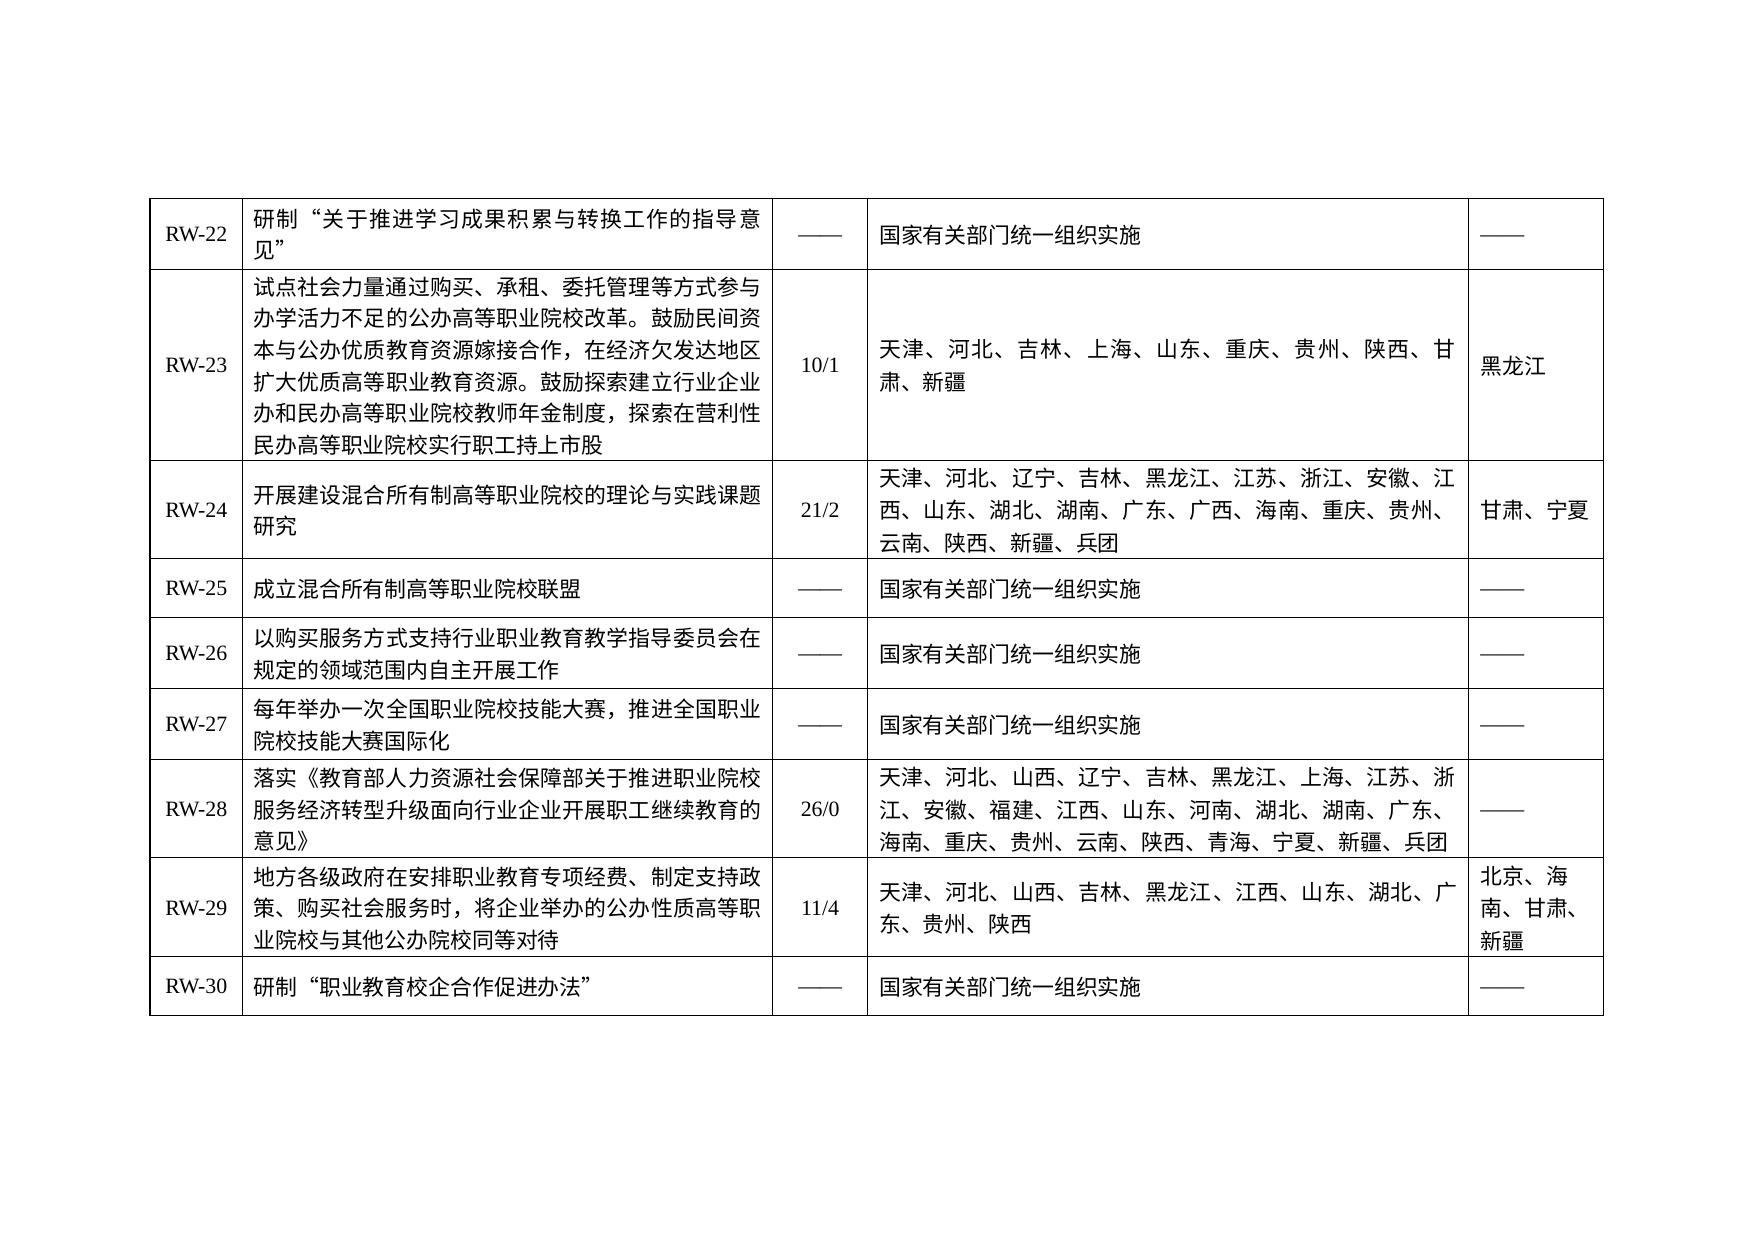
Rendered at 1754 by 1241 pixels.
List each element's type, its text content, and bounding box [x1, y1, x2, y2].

table_cell 国家有关部门统一组织实施 [868, 689, 1468, 759]
table_cell 天津、河北、辽宁、吉林、黑龙江、江苏、浙江、安徽、江西、山东、湖北、湖南、广东、广西、海南、重庆、贵州、云南、陕西、新疆、兵团 [868, 461, 1468, 558]
table_cell 26/0 [773, 760, 867, 857]
table_cell 10/1 [773, 270, 867, 459]
table_cell —— [1469, 618, 1603, 688]
table_cell —— [1469, 689, 1603, 759]
table_cell 天津、河北、吉林、上海、山东、重庆、贵州、陕西、甘肃、新疆 [868, 270, 1468, 459]
table_cell —— [773, 618, 867, 688]
table_cell —— [1469, 199, 1603, 268]
table_cell 国家有关部门统一组织实施 [868, 618, 1468, 688]
table_cell —— [1469, 559, 1603, 617]
table_cell 黑龙江 [1469, 270, 1603, 459]
table_cell 研制“职业教育校企合作促进办法” [243, 957, 772, 1015]
table_cell —— [773, 689, 867, 759]
table_cell RW-30 [151, 957, 242, 1015]
table_cell RW-23 [151, 270, 242, 459]
table_cell 研制“关于推进学习成果积累与转换工作的指导意见” [243, 199, 772, 268]
table_cell 甘肃、宁夏 [1469, 461, 1603, 558]
table_cell RW-25 [151, 559, 242, 617]
table_cell 以购买服务方式支持行业职业教育教学指导委员会在规定的领域范围内自主开展工作 [243, 618, 772, 688]
table_cell —— [773, 559, 867, 617]
table_cell 国家有关部门统一组织实施 [868, 957, 1468, 1015]
table_cell —— [1469, 760, 1603, 857]
table_cell RW-24 [151, 461, 242, 558]
table_cell 试点社会力量通过购买、承租、委托管理等方式参与办学活力不足的公办高等职业院校改革。鼓励民间资本与公办优质教育资源嫁接合作，在经济欠发达地区扩大优质高等职业教育资源。鼓励探索建立行业企业办和民办高等职业院校教师年金制度，探索在营利性民办高等职业院校实行职工持上市股 [243, 270, 772, 459]
table_cell 国家有关部门统一组织实施 [868, 199, 1468, 268]
table_cell 21/2 [773, 461, 867, 558]
table_cell RW-28 [151, 760, 242, 857]
table_cell 成立混合所有制高等职业院校联盟 [243, 559, 772, 617]
table_cell —— [773, 199, 867, 268]
table_cell RW-22 [151, 199, 242, 268]
table_cell 地方各级政府在安排职业教育专项经费、制定支持政策、购买社会服务时，将企业举办的公办性质高等职业院校与其他公办院校同等对待 [243, 858, 772, 956]
table_cell 国家有关部门统一组织实施 [868, 559, 1468, 617]
table_cell 天津、河北、山西、吉林、黑龙江、江西、山东、湖北、广东、贵州、陕西 [868, 858, 1468, 956]
table_cell —— [773, 957, 867, 1015]
table_cell RW-26 [151, 618, 242, 688]
table_cell 落实《教育部人力资源社会保障部关于推进职业院校服务经济转型升级面向行业企业开展职工继续教育的意见》 [243, 760, 772, 857]
table_cell RW-27 [151, 689, 242, 759]
table_cell 11/4 [773, 858, 867, 956]
table_cell 每年举办一次全国职业院校技能大赛，推进全国职业院校技能大赛国际化 [243, 689, 772, 759]
table_cell 北京、海南、甘肃、新疆 [1469, 858, 1603, 956]
table_cell —— [1469, 957, 1603, 1015]
table_cell 开展建设混合所有制高等职业院校的理论与实践课题研究 [243, 461, 772, 558]
table_cell RW-29 [151, 858, 242, 956]
table_cell 天津、河北、山西、辽宁、吉林、黑龙江、上海、江苏、浙江、安徽、福建、江西、山东、河南、湖北、湖南、广东、海南、重庆、贵州、云南、陕西、青海、宁夏、新疆、兵团 [868, 760, 1468, 857]
